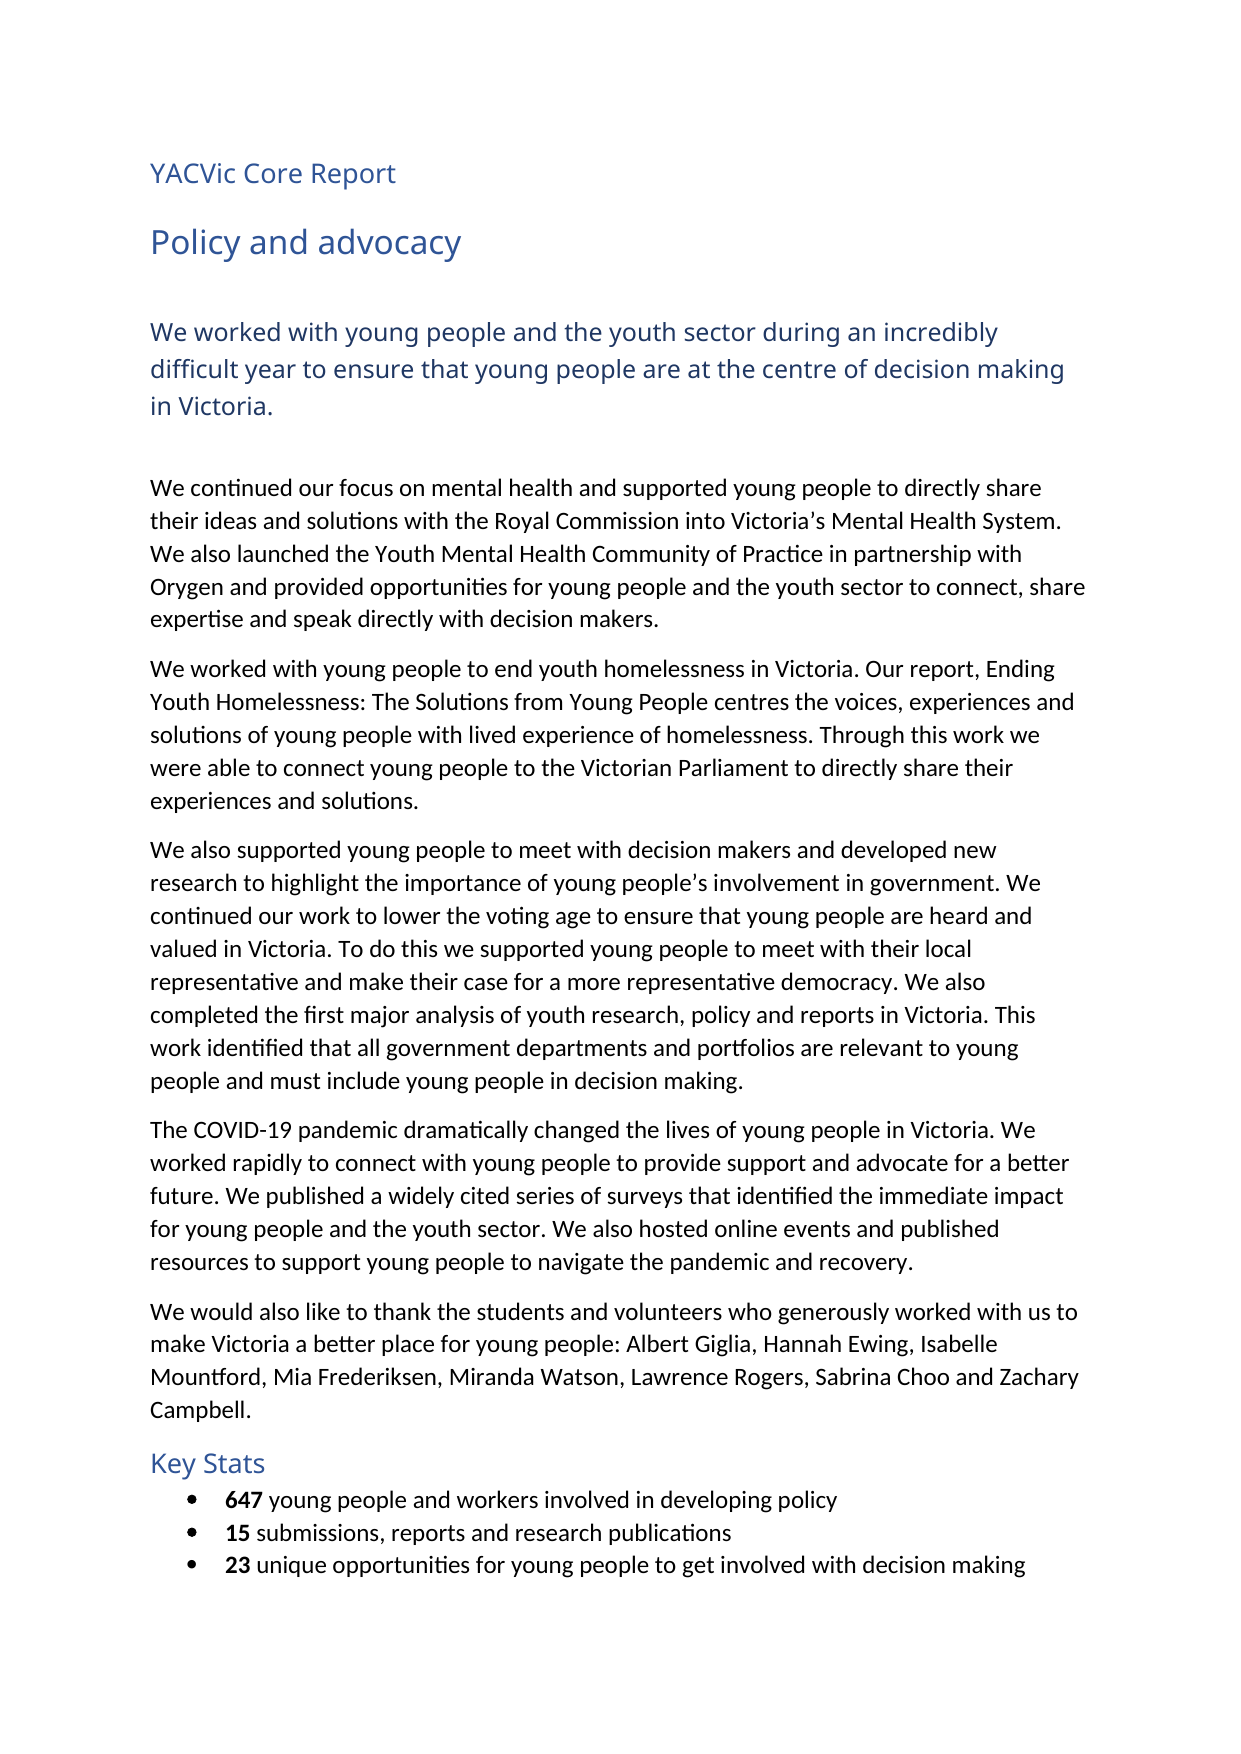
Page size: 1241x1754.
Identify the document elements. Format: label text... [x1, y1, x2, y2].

subtitle YACVic Core Report [150, 154, 1090, 191]
subtitle Key Stats [150, 1444, 1090, 1481]
text The COVID-19 pandemic dramatically changed the lives of young people in Victoria. We worked rapidly to connect with young people to provide support and advocate for a better future. We published a widely cited series of surveys that identified the immediate impact for young people and the youth sector. We also hosted online events and published resources to support young people to navigate the pandemic and recovery. [150, 1114, 1090, 1277]
list 23 unique opportunities for young people to get involved with decision making [187, 1550, 1090, 1580]
text We worked with young people to end youth homelessness in Victoria. Our report, Ending Youth Homelessness: The Solutions from Young People centres the voices, experiences and solutions of young people with lived experience of homelessness. Through this work we were able to connect young people to the Victorian Parliament to directly share their experiences and solutions. [150, 653, 1090, 815]
text We continued our focus on mental health and supported young people to directly share their ideas and solutions with the Royal Commission into Victoria’s Mental Health System. We also launched the Youth Mental Health Community of Practice in partnership with Orygen and provided opportunities for young people and the youth sector to connect, share expertise and speak directly with decision makers. [150, 472, 1090, 634]
subtitle Policy and advocacy [150, 219, 1090, 264]
list 647 young people and workers involved in developing policy [187, 1484, 1090, 1514]
list 15 submissions, reports and research publications [187, 1517, 1090, 1547]
text We would also like to thank the students and volunteers who generously worked with us to make Victoria a better place for young people: Albert Giglia, Hannah Ewing, Isabelle Mountford, Mia Frederiksen, Miranda Watson, Lawrence Rogers, Sabrina Choo and Zachary Campbell. [150, 1296, 1090, 1425]
text We also supported young people to meet with decision makers and developed new research to highlight the importance of young people’s involvement in government. We continued our work to lower the voting age to ensure that young people are heard and valued in Victoria. To do this we supported young people to meet with their local representative and make their case for a more representative democracy. We also completed the first major analysis of youth research, policy and reports in Victoria. This work identified that all government departments and portfolios are relevant to young people and must include young people in decision making. [150, 834, 1090, 1095]
subtitle We worked with young people and the youth sector during an incredibly difficult year to ensure that young people are at the centre of decision making in Victoria. [150, 315, 1090, 422]
